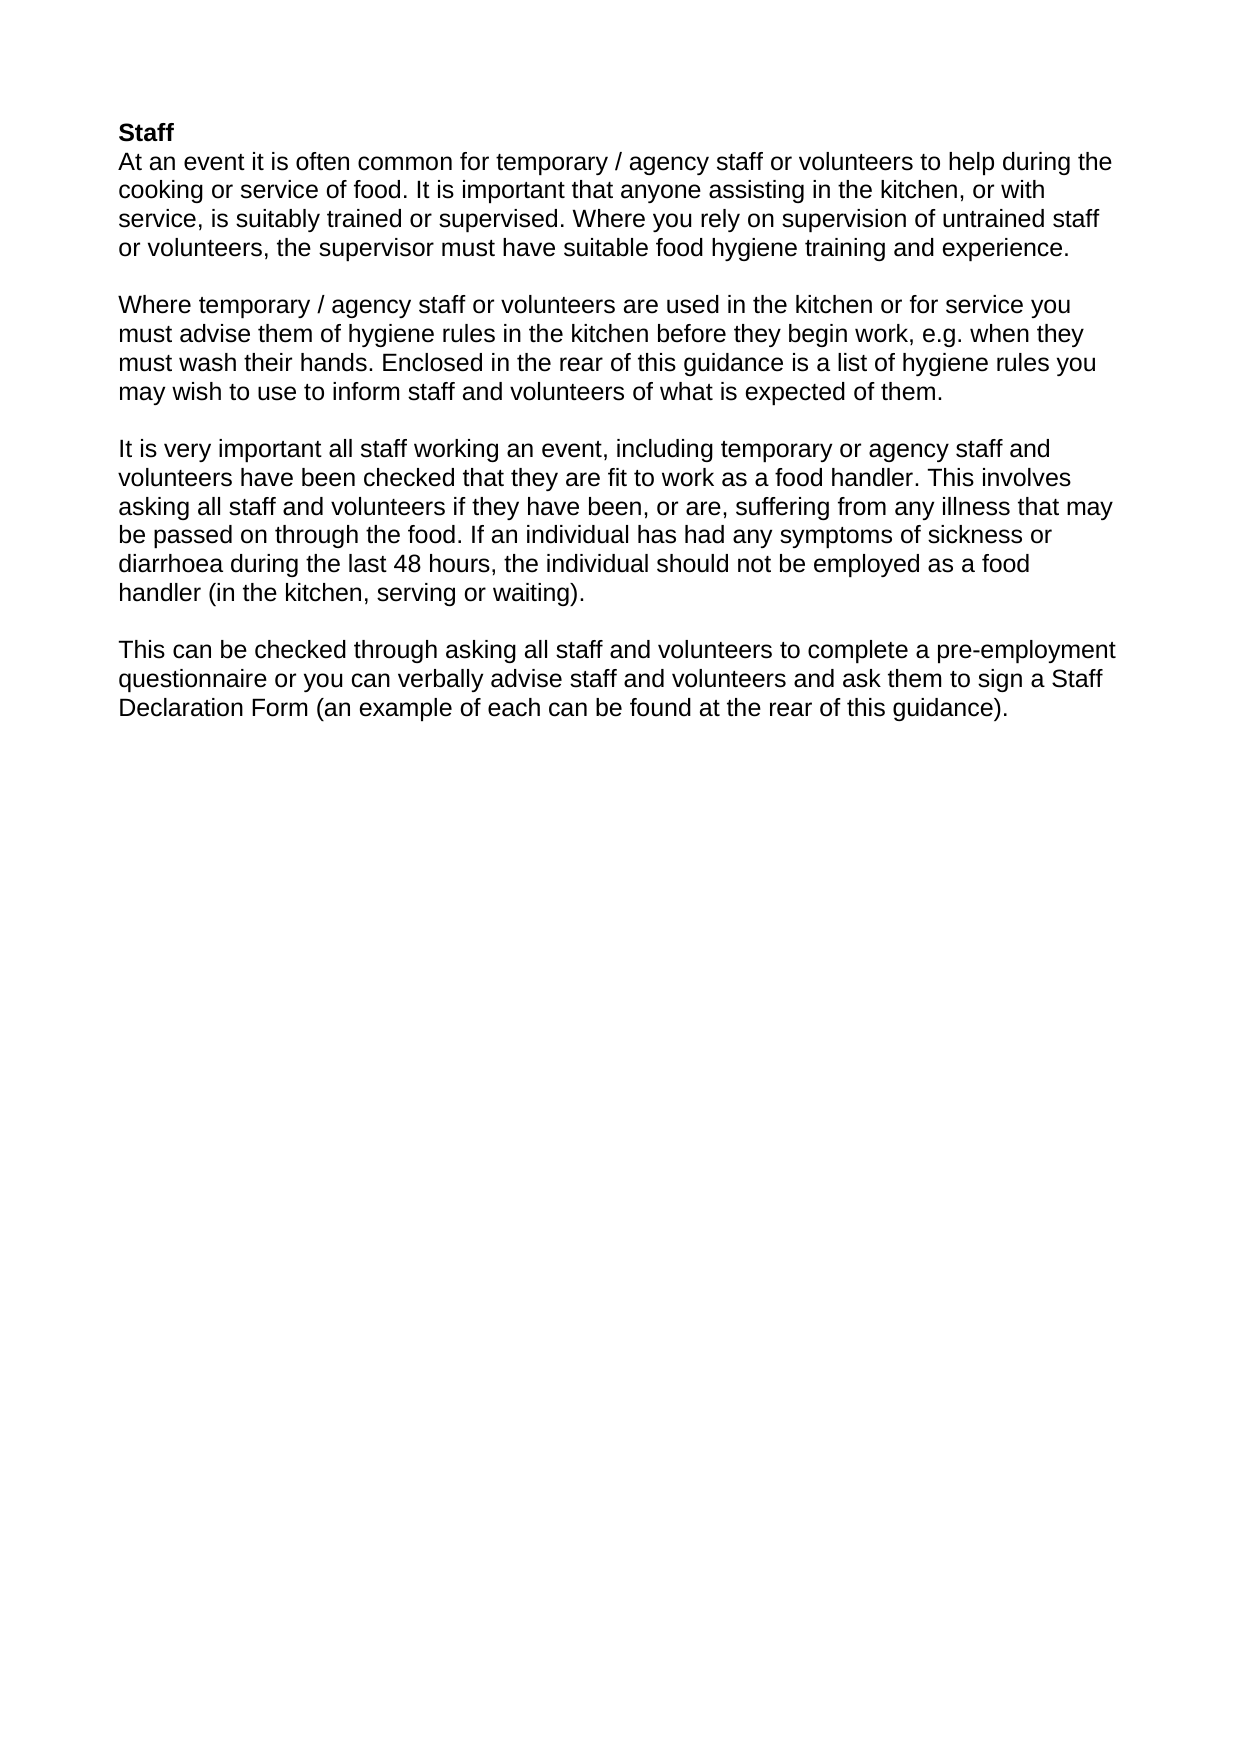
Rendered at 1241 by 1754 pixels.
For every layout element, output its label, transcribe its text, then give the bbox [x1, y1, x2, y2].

subtitle Staff [118, 118, 1130, 147]
text At an event it is often common for temporary / agency staff or volunteers to help during the cooking or service of food. It is important that anyone assisting in the kitchen, or with service, is suitably trained or supervised. Where you rely on supervision of untrained staff or volunteers, the supervisor must have suitable food hygiene training and experience. [118, 147, 1118, 262]
text This can be checked through asking all staff and volunteers to complete a pre-employment questionnaire or you can verbally advise staff and volunteers and ask them to sign a Staff Declaration Form (an example of each can be found at the rear of this guidance). [118, 635, 1118, 722]
text Where temporary / agency staff or volunteers are used in the kitchen or for service you must advise them of hygiene rules in the kitchen before they begin work, e.g. when they must wash their hands. Enclosed in the rear of this guidance is a list of hygiene rules you may wish to use to inform staff and volunteers of what is expected of them. [118, 290, 1101, 405]
text It is very important all staff working an event, including temporary or agency staff and volunteers have been checked that they are fit to work as a food handler. This involves asking all staff and volunteers if they have been, or are, suffering from any illness that may be passed on through the food. If an individual has had any symptoms of sickness or diarrhoea during the last 48 hours, the individual should not be employed as a food handler (in the kitchen, serving or waiting). [118, 434, 1118, 607]
